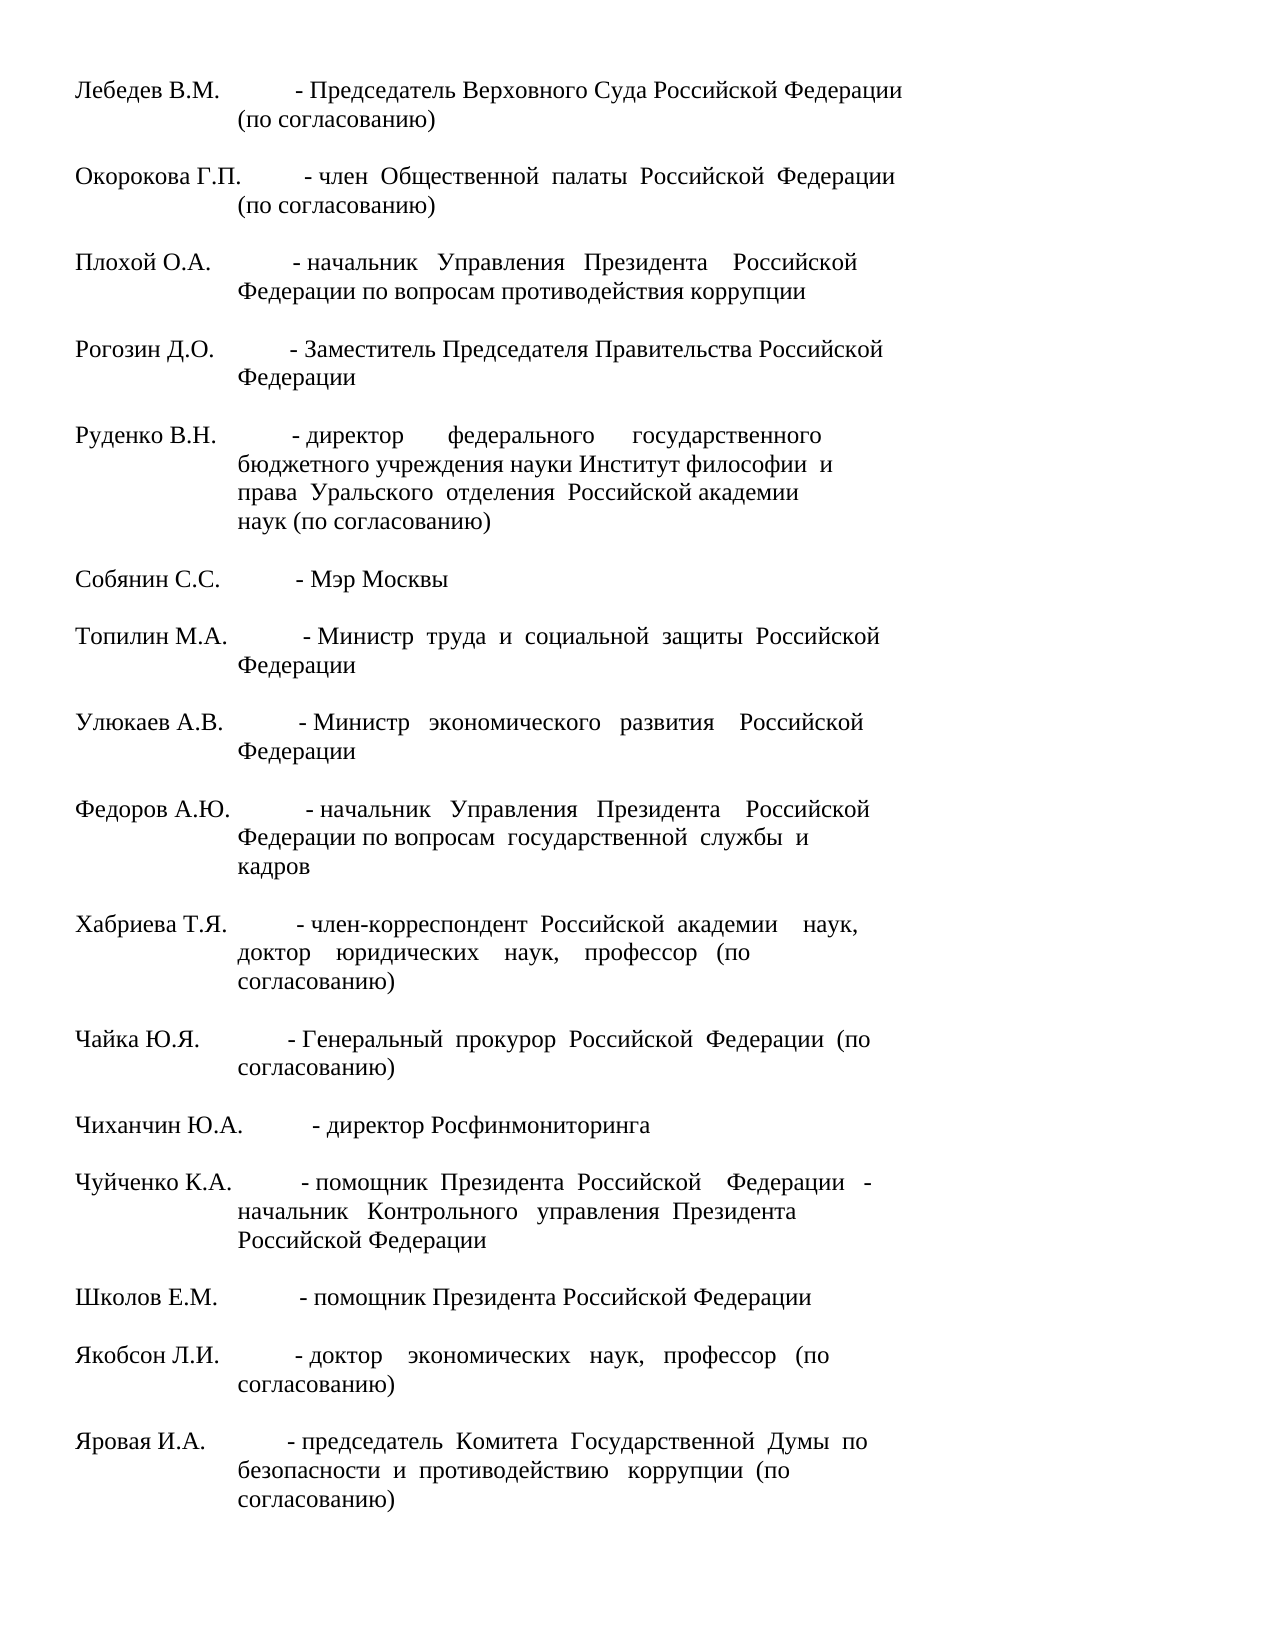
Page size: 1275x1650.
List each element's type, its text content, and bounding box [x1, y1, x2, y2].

text (по согласованию) [75, 104, 1200, 132]
text Хабриева Т.Я. - член-корреспондент Российской академии наук, [75, 909, 1200, 937]
text начальник Контрольного управления Президента [75, 1196, 1200, 1225]
text согласованию) [75, 1369, 1200, 1397]
text кадров [75, 851, 1200, 880]
text Рогозин Д.О. - Заместитель Председателя Правительства Российской [75, 334, 1200, 362]
text Федерации [75, 650, 1200, 679]
text Чиханчин Ю.А. - директор Росфинмониторинга [75, 1110, 1200, 1139]
text Федерации [75, 362, 1200, 391]
text Топилин М.А. - Министр труда и социальной защиты Российской [75, 621, 1200, 650]
text Чуйченко К.А. - помощник Президента Российской Федерации - [75, 1167, 1200, 1196]
text Окорокова Г.П. - член Общественной палаты Российской Федерации [75, 161, 1200, 190]
text доктор юридических наук, профессор (по [75, 937, 1200, 966]
text Федерации [75, 736, 1200, 765]
text Руденко В.Н. - директор федерального государственного [75, 420, 1200, 449]
text Плохой О.А. - начальник Управления Президента Российской [75, 247, 1200, 276]
text Собянин С.С. - Мэр Москвы [75, 564, 1200, 592]
text безопасности и противодействию коррупции (по [75, 1455, 1200, 1484]
text Федерации по вопросам противодействия коррупции [75, 276, 1200, 305]
text Российской Федерации [75, 1225, 1200, 1254]
text Яровая И.А. - председатель Комитета Государственной Думы по [75, 1426, 1200, 1455]
text права Уральского отделения Российской академии [75, 477, 1200, 506]
text Лебедев В.М. - Председатель Верховного Суда Российской Федерации [75, 75, 1200, 104]
text (по согласованию) [75, 190, 1200, 219]
text Федоров А.Ю. - начальник Управления Президента Российской [75, 794, 1200, 822]
text согласованию) [75, 966, 1200, 995]
text Чайка Ю.Я. - Генеральный прокурор Российской Федерации (по [75, 1024, 1200, 1052]
text Федерации по вопросам государственной службы и [75, 822, 1200, 851]
text Улюкаев А.В. - Министр экономического развития Российской [75, 707, 1200, 736]
text согласованию) [75, 1484, 1200, 1512]
text Якобсон Л.И. - доктор экономических наук, профессор (по [75, 1340, 1200, 1369]
text Школов Е.М. - помощник Президента Российской Федерации [75, 1282, 1200, 1311]
text бюджетного учреждения науки Институт философии и [75, 449, 1200, 477]
text согласованию) [75, 1052, 1200, 1081]
text наук (по согласованию) [75, 506, 1200, 535]
